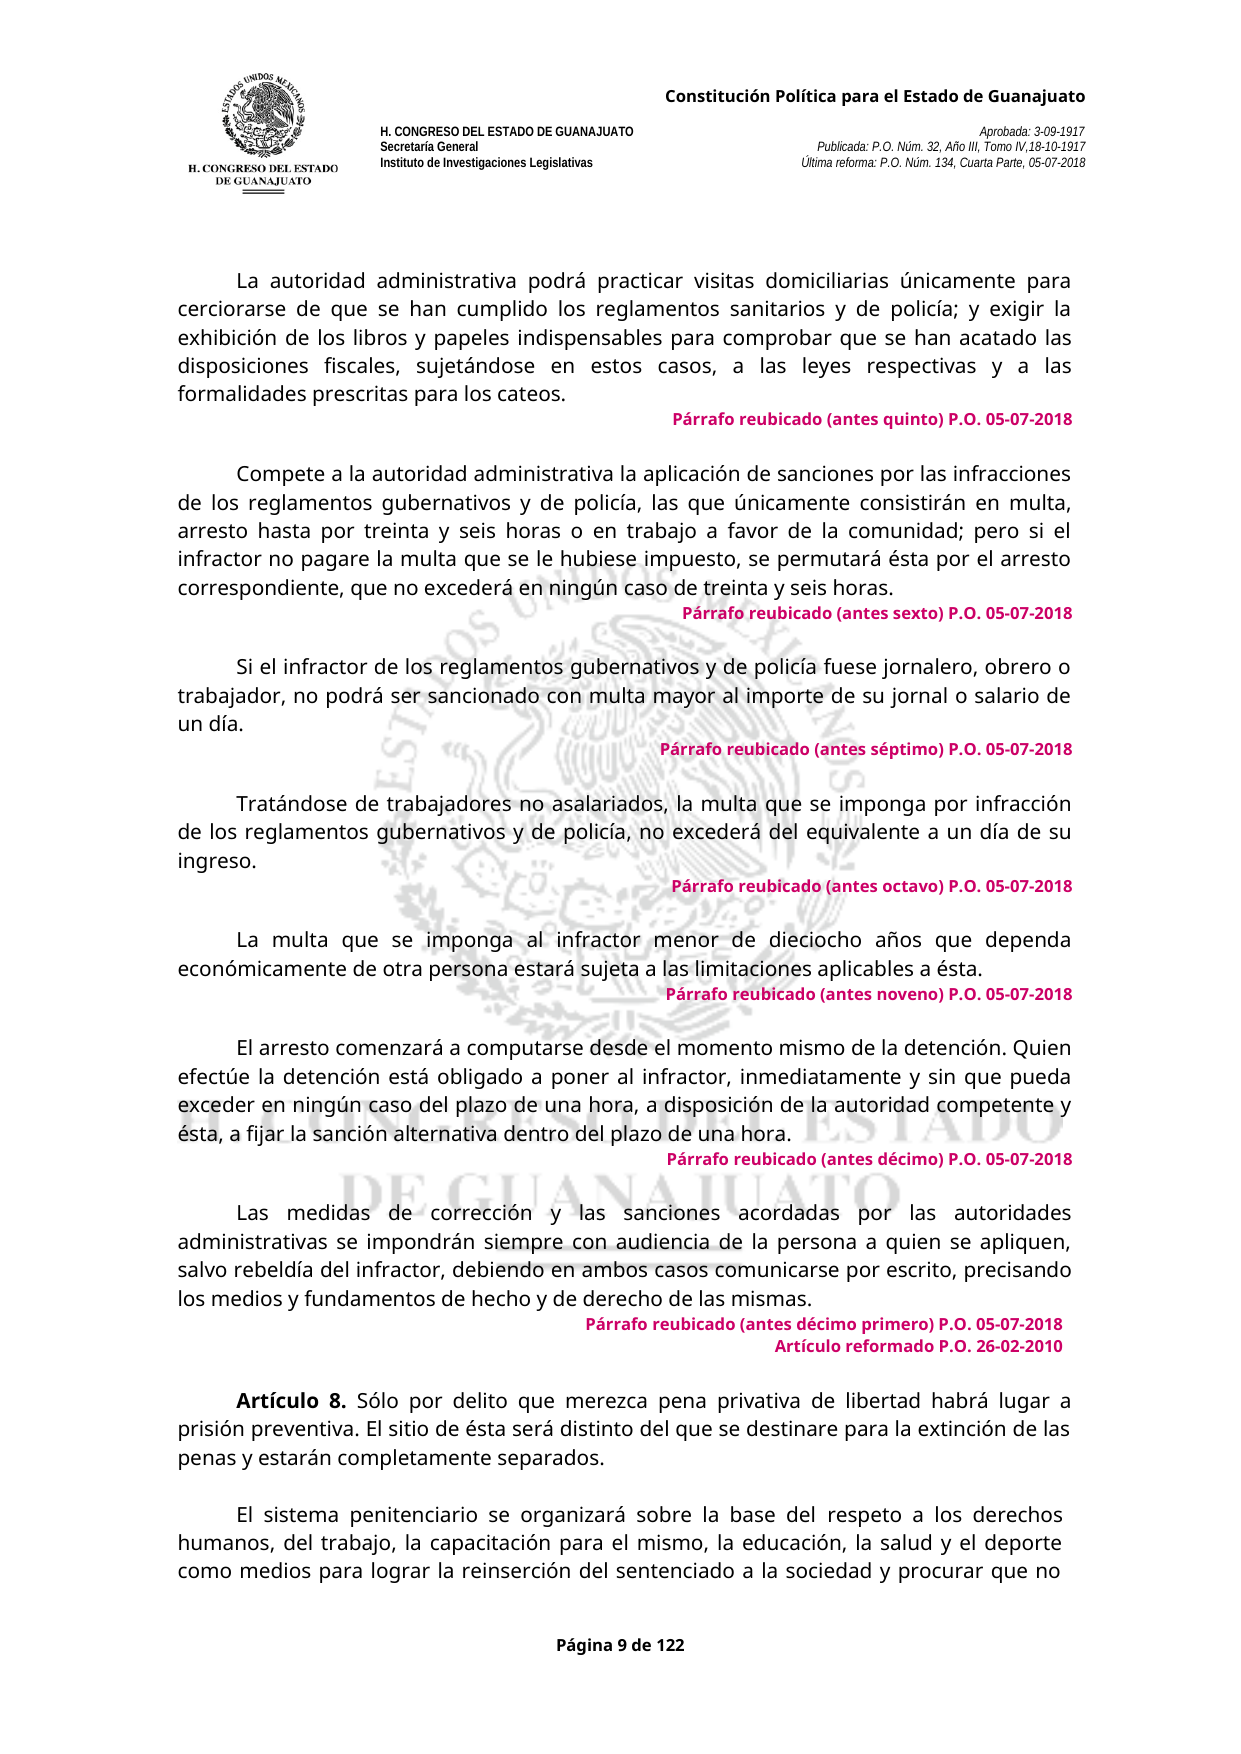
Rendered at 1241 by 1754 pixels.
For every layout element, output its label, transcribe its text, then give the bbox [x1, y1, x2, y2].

text La autoridad administrativa podrá practicar visitas domiciliarias únicamente para cerciorarse de que se han cumplido los reglamentos sanitarios y de policía; y exigir la exhibición de los libros y papeles indispensables para comprobar que se han acatado las disposiciones fiscales, sujetándose en estos casos, a las leyes respectivas y a las formalidades prescritas para los cateos. [177, 266, 1073, 408]
text Párrafo reubicado (antes sexto) P.O. 05-07-2018 [177, 601, 1073, 624]
text Párrafo reubicado (antes octavo) P.O. 05-07-2018 [177, 874, 1073, 897]
text Compete a la autoridad administrativa la aplicación de sanciones por las infracciones de los reglamentos gubernativos y de policía, las que únicamente consistirán en multa, arresto hasta por treinta y seis horas o en trabajo a favor de la comunidad; pero si el infractor no pagare la multa que se le hubiese impuesto, se permutará ésta por el arresto correspondiente, que no excederá en ningún caso de treinta y seis horas. [177, 459, 1073, 601]
text Párrafo reubicado (antes noveno) P.O. 05-07-2018 [177, 982, 1073, 1005]
text Párrafo reubicado (antes séptimo) P.O. 05-07-2018 [177, 738, 1073, 761]
text Artículo reformado P.O. 26-02-2010 [177, 1335, 1063, 1357]
text Las medidas de corrección y las sanciones acordadas por las autoridades administrativas se impondrán siempre con audiencia de la persona a quien se apliquen, salvo rebeldía del infractor, debiendo en ambos casos comunicarse por escrito, precisando los medios y fundamentos de hecho y de derecho de las mismas. [177, 1198, 1073, 1312]
text El arresto comenzará a computarse desde el momento mismo de la detención. Quien efectúe la detención está obligado a poner al infractor, inmediatamente y sin que pueda exceder en ningún caso del plazo de una hora, a disposición de la autoridad competente y ésta, a fijar la sanción alternativa dentro del plazo de una hora. [177, 1033, 1073, 1147]
text Tratándose de trabajadores no asalariados, la multa que se imponga por infracción de los reglamentos gubernativos y de policía, no excederá del equivalente a un día de su ingreso. [177, 789, 1073, 874]
text Párrafo reubicado (antes décimo) P.O. 05-07-2018 [177, 1147, 1073, 1170]
picture [188, 73, 338, 200]
text Si el infractor de los reglamentos gubernativos y de policía fuese jornalero, obrero o trabajador, no podrá ser sancionado con multa mayor al importe de su jornal o salario de un día. [177, 652, 1073, 738]
text Párrafo reubicado (antes décimo primero) P.O. 05-07-2018 [177, 1312, 1063, 1335]
text La multa que se imponga al infractor menor de dieciocho años que dependa económicamente de otra persona estará sujeta a las limitaciones aplicables a ésta. [177, 925, 1073, 982]
text Artículo 8. Sólo por delito que merezca pena privativa de libertad habrá lugar a prisión preventiva. El sitio de ésta será distinto del que se destinare para la extinción de las penas y estarán completamente separados. [177, 1386, 1073, 1471]
text Párrafo reubicado (antes quinto) P.O. 05-07-2018 [177, 408, 1073, 431]
